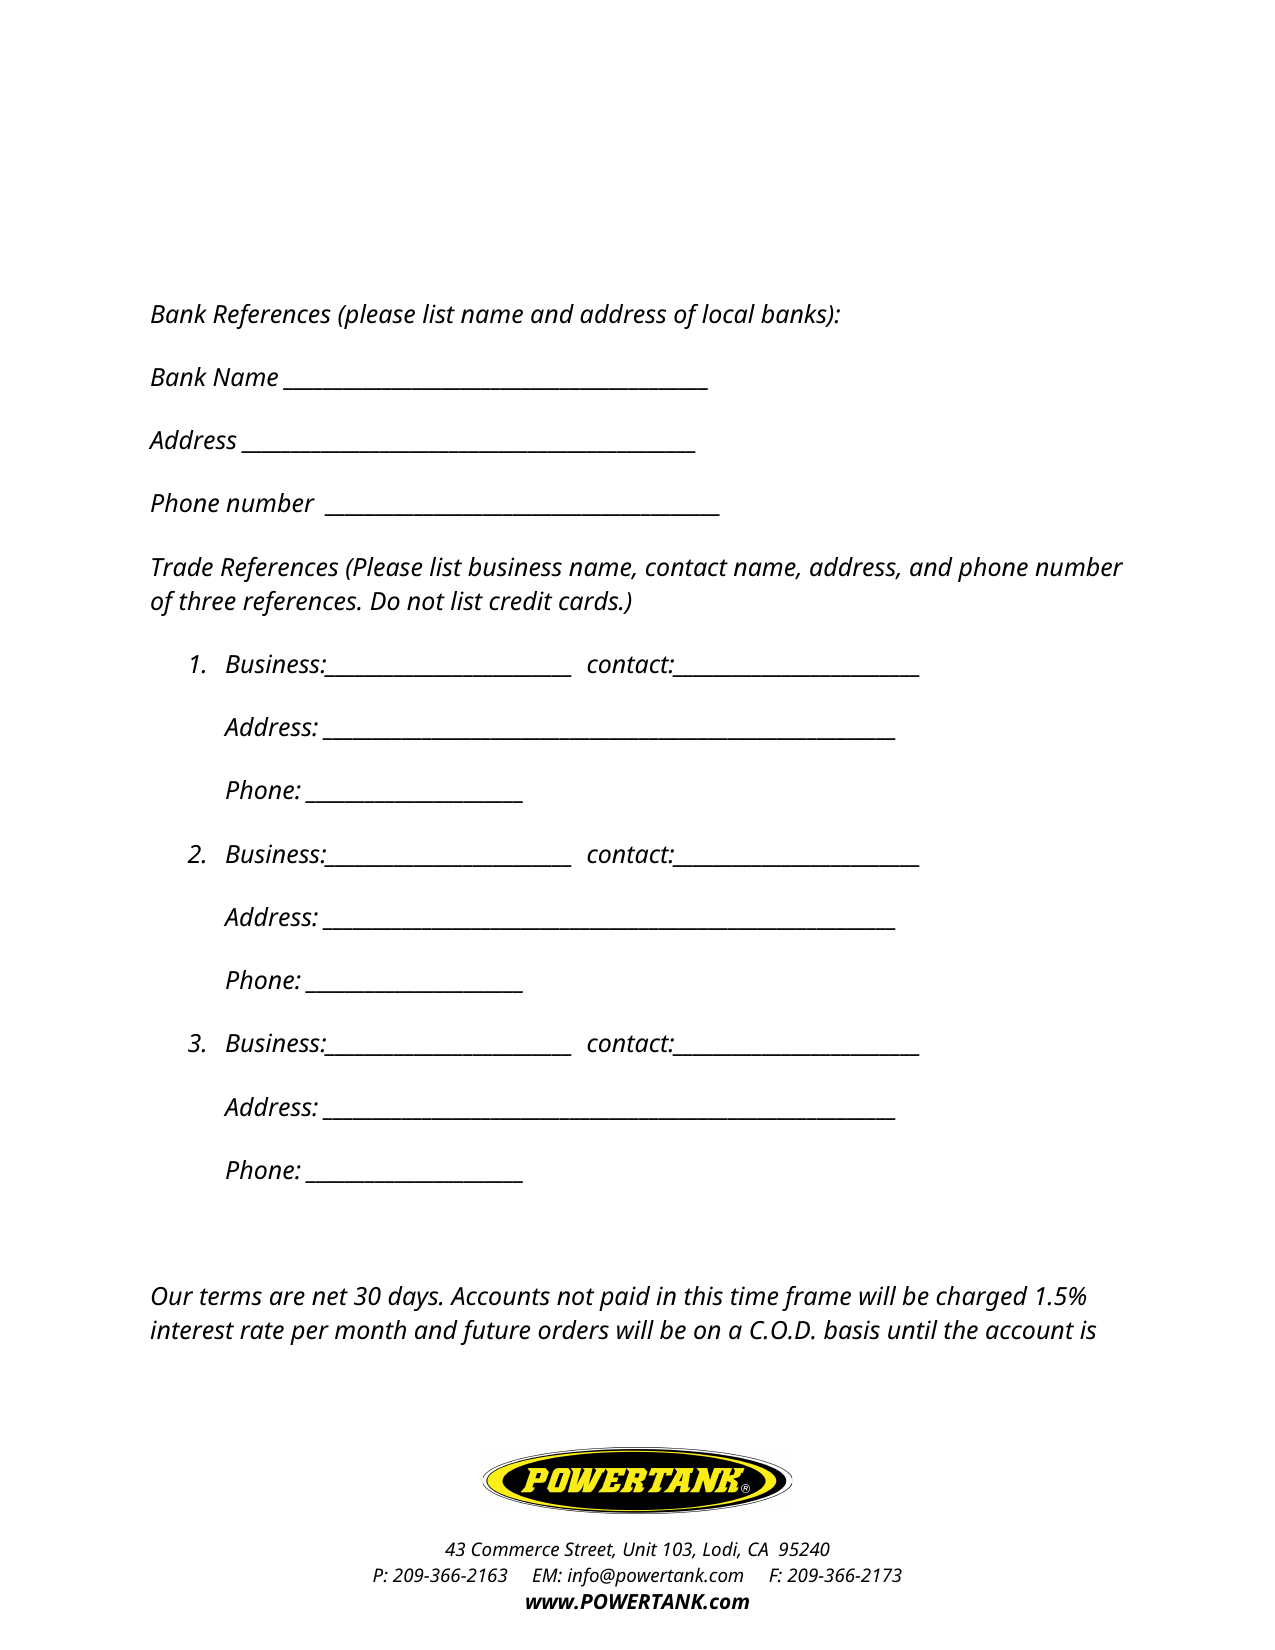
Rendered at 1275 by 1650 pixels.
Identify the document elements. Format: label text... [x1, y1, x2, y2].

text Phone: ______________________ [225, 963, 1125, 997]
text Trade References (Please list business name, contact name, address, and phone number of three references. Do not list credit cards.) [150, 549, 1125, 617]
picture [482, 1447, 793, 1514]
list Business:_________________________ contact:_________________________ [187, 1026, 1125, 1060]
text Phone: ______________________ [225, 773, 1125, 807]
text Bank Name ___________________________________________ [150, 359, 1125, 394]
list Business:_________________________ contact:_________________________ [187, 836, 1125, 870]
text Bank References (please list name and address of local banks): [150, 296, 1125, 330]
text Phone number ________________________________________ [150, 486, 1125, 520]
text Address: __________________________________________________________ [225, 1089, 1125, 1123]
list Business:_________________________ contact:_________________________ [187, 647, 1125, 681]
text Address: __________________________________________________________ [225, 899, 1125, 933]
text Address: __________________________________________________________ [225, 710, 1125, 744]
text Phone: ______________________ [225, 1152, 1125, 1186]
text Address ______________________________________________ [150, 423, 1125, 457]
